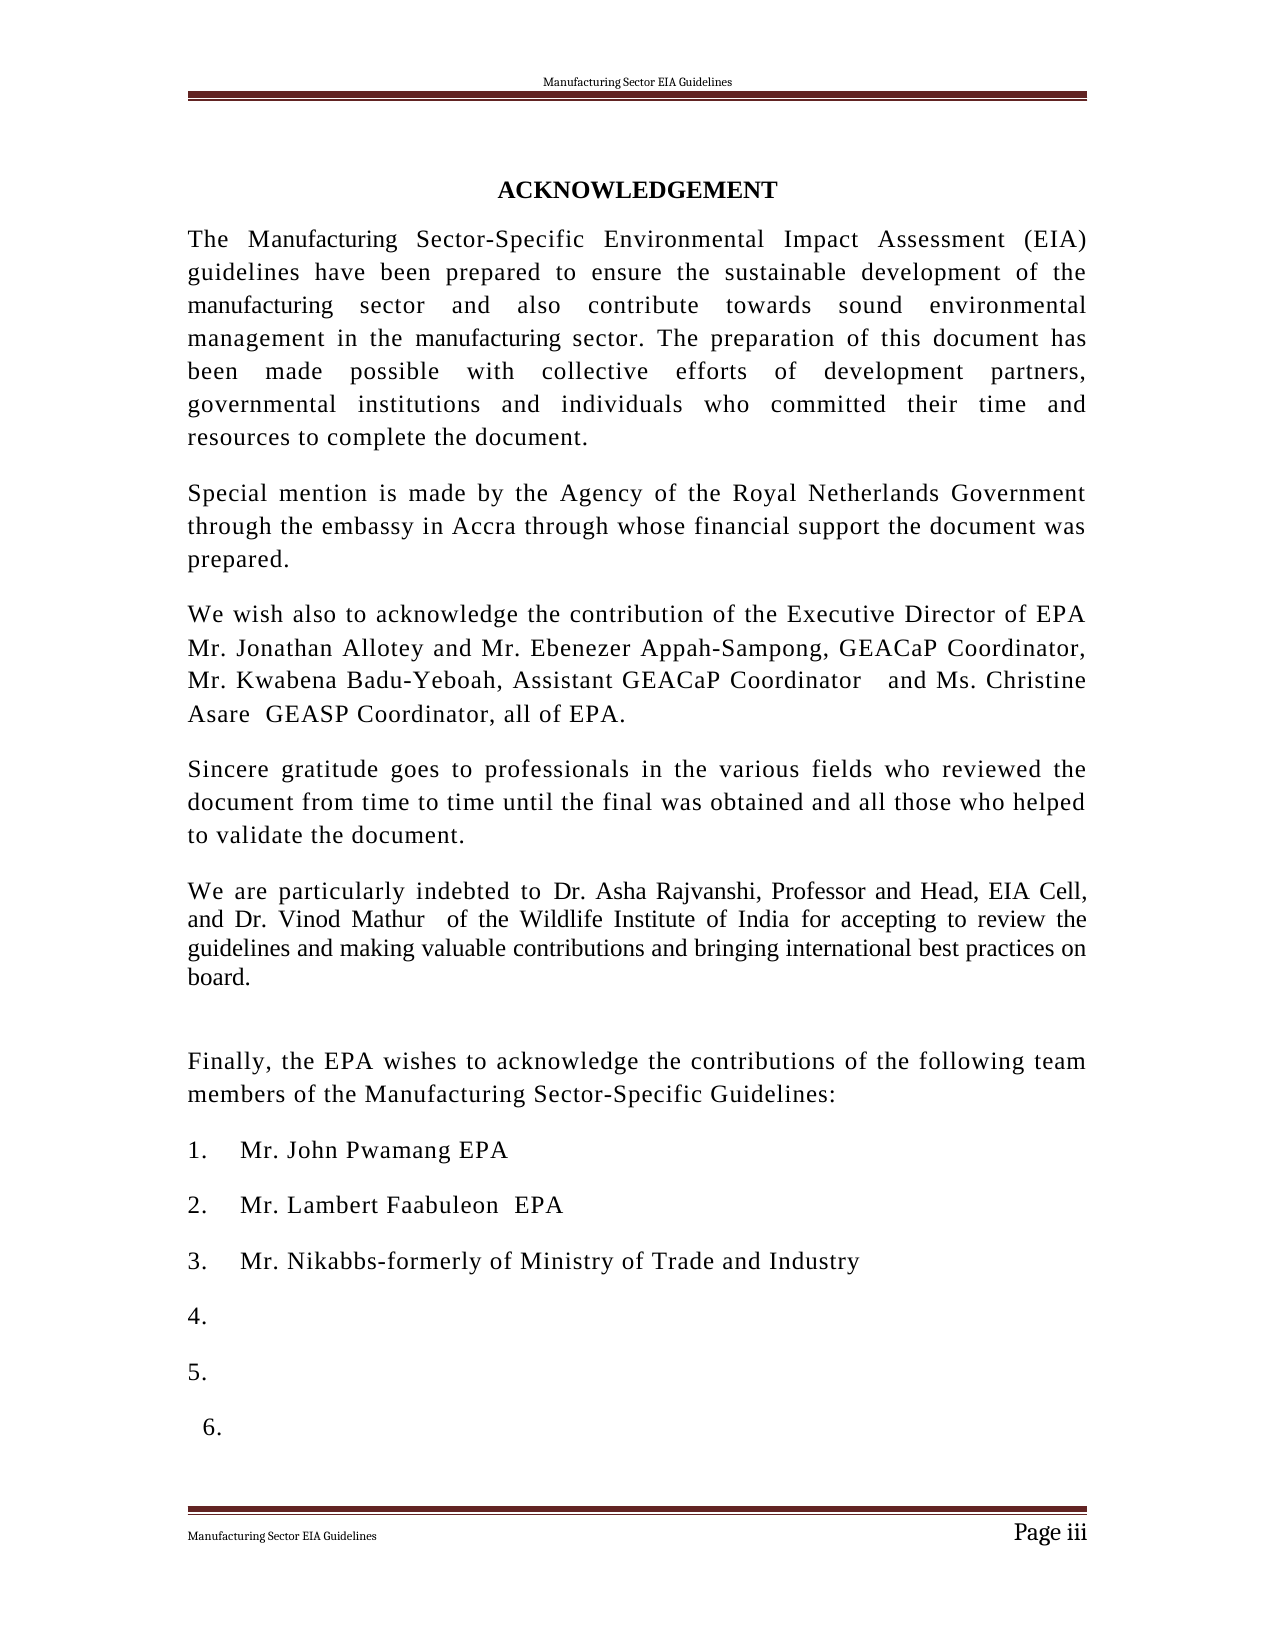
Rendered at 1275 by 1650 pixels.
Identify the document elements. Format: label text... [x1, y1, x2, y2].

text We wish also to acknowledge the contribution of the Executive Director of EPA Mr. Jonathan Allotey and Mr. Ebenezer Appah-Sampong, GEACaP Coordinator, Mr. Kwabena Badu-Yeboah, Assistant GEACaP Coordinator and Ms. Christine Asare GEASP Coordinator, all of EPA. [187, 599, 1087, 727]
text Sincere gratitude goes to professionals in the various fields who reviewed the document from time to time until the final was obtained and all those who helped to validate the document. [187, 754, 1087, 849]
list Mr. Lambert Faabuleon EPA [187, 1190, 1087, 1219]
list Mr. John Pwamang EPA [187, 1135, 1087, 1163]
text Finally, the EPA wishes to acknowledge the contributions of the following team members of the Manufacturing Sector-Specific Guidelines: [187, 1046, 1087, 1108]
text Special mention is made by the Agency of the Royal Netherlands Government through the embassy in Accra through whose financial support the document was prepared. [187, 478, 1087, 573]
list Mr. Nikabbs-formerly of Ministry of Trade and Industry [187, 1246, 1087, 1274]
text The Manufacturing Sector-Specific Environmental Impact Assessment (EIA) guidelines have been prepared to ensure the sustainable development of the manufacturing sector and also contribute towards sound environmental management in the manufacturing sector. The preparation of this document has been made possible with collective efforts of development partners, governmental institutions and individuals who committed their time and resources to complete the document. [187, 224, 1087, 451]
text We are particularly indebted to Dr. Asha Rajvanshi, Professor and Head, EIA Cell, and Dr. Vinod Mathur of the Wildlife Institute of India for accepting to review the guidelines and making valuable contributions and bringing international best practices on board. [187, 876, 1087, 991]
subtitle ACKNOWLEDGEMENT [187, 175, 1087, 204]
